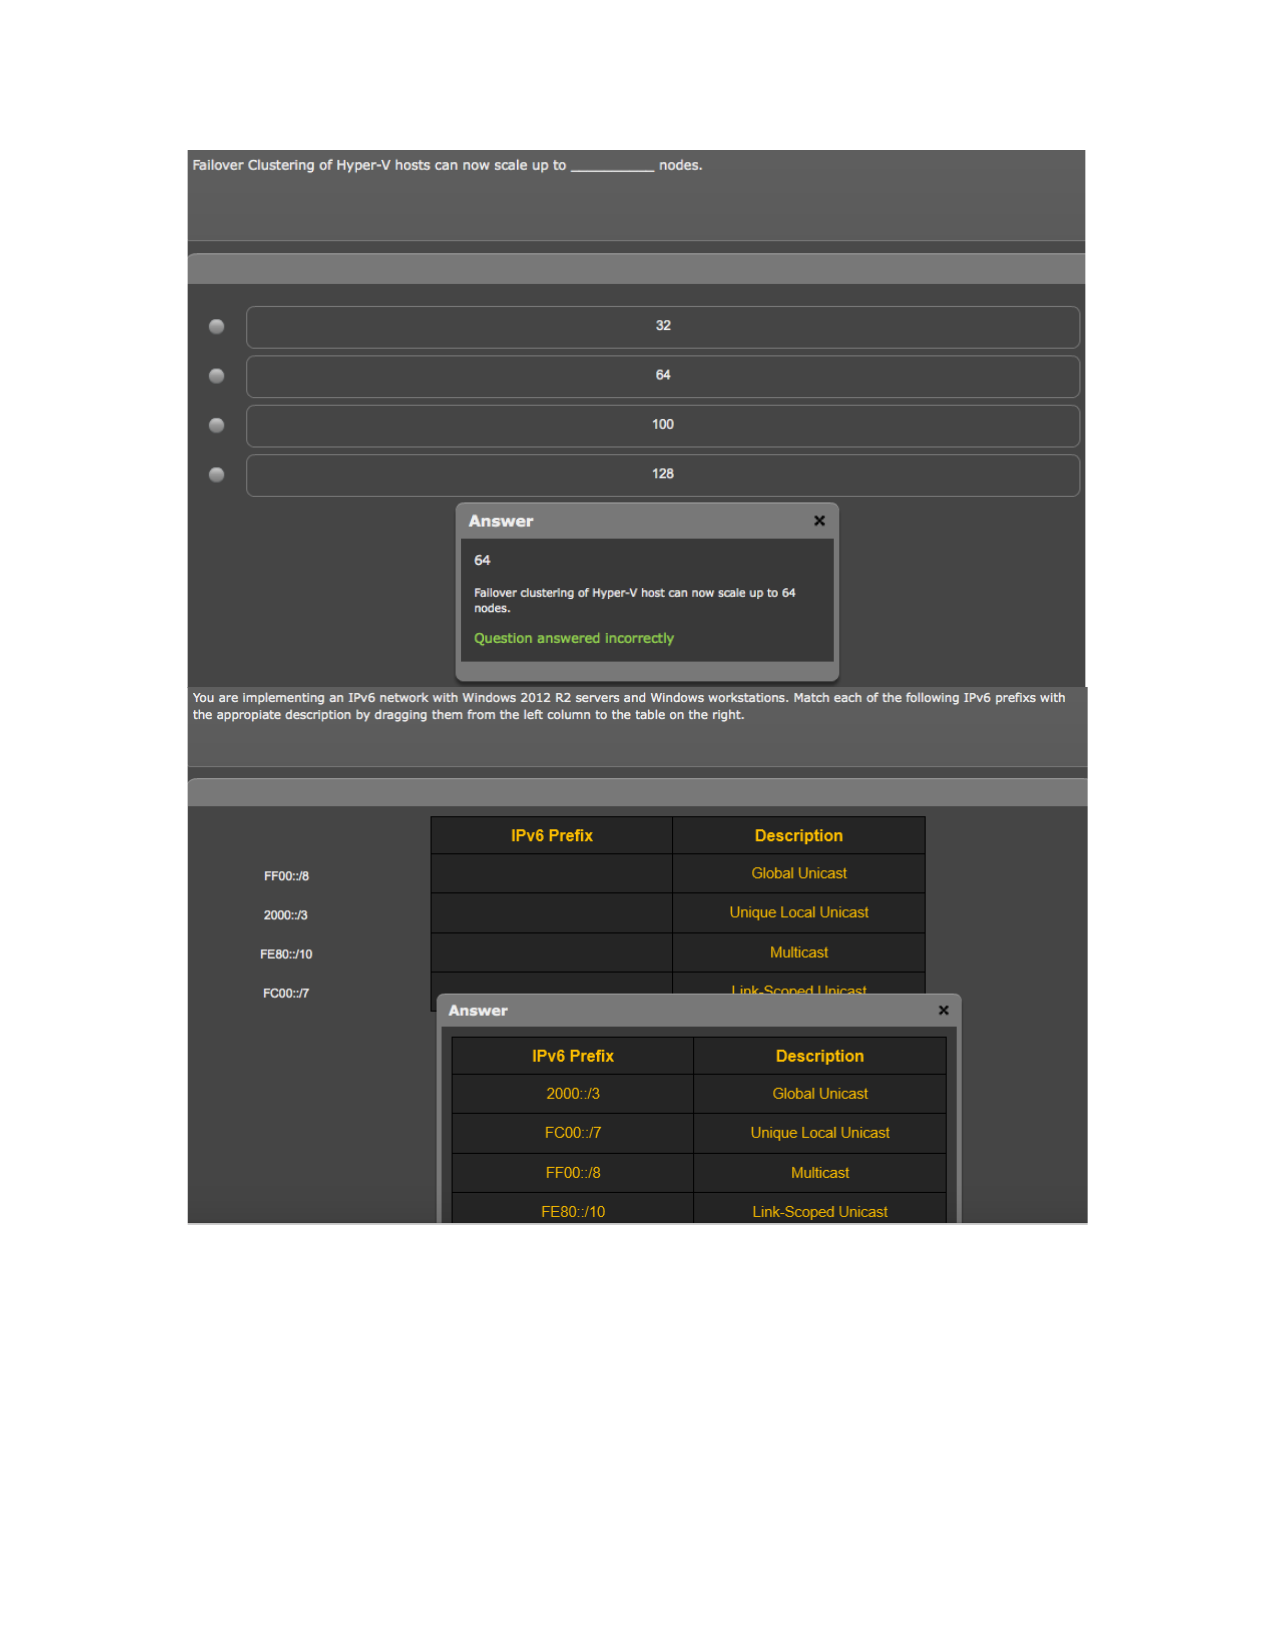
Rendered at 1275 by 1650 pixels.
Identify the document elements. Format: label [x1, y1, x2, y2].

picture [187, 150, 1088, 1225]
